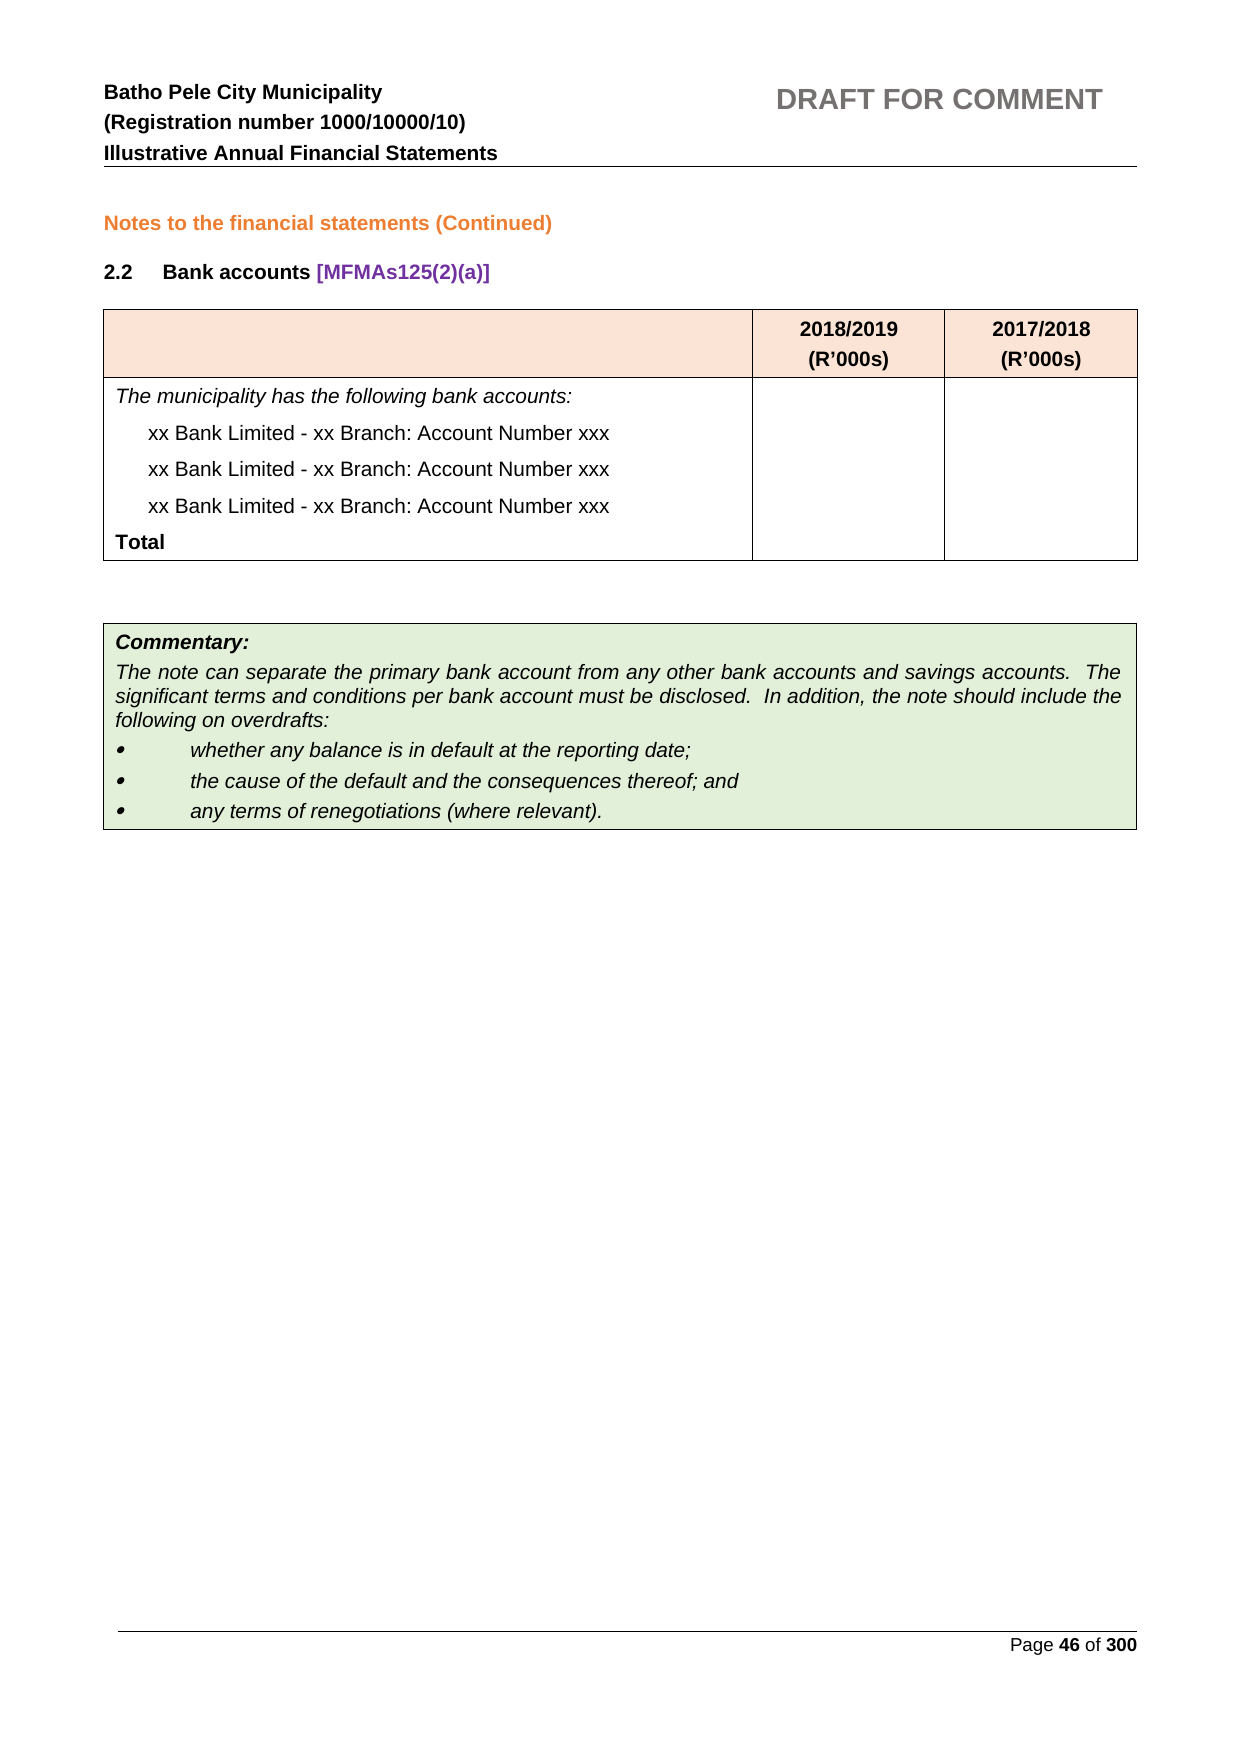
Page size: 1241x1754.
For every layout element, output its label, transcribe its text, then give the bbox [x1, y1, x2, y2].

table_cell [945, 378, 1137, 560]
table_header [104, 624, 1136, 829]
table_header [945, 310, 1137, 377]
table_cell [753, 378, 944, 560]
list Bank accounts [MFMAs125(2)(a)] [103, 260, 1137, 284]
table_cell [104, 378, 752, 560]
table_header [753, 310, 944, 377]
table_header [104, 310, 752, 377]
text Notes to the financial statements (Continued) [103, 211, 1137, 235]
